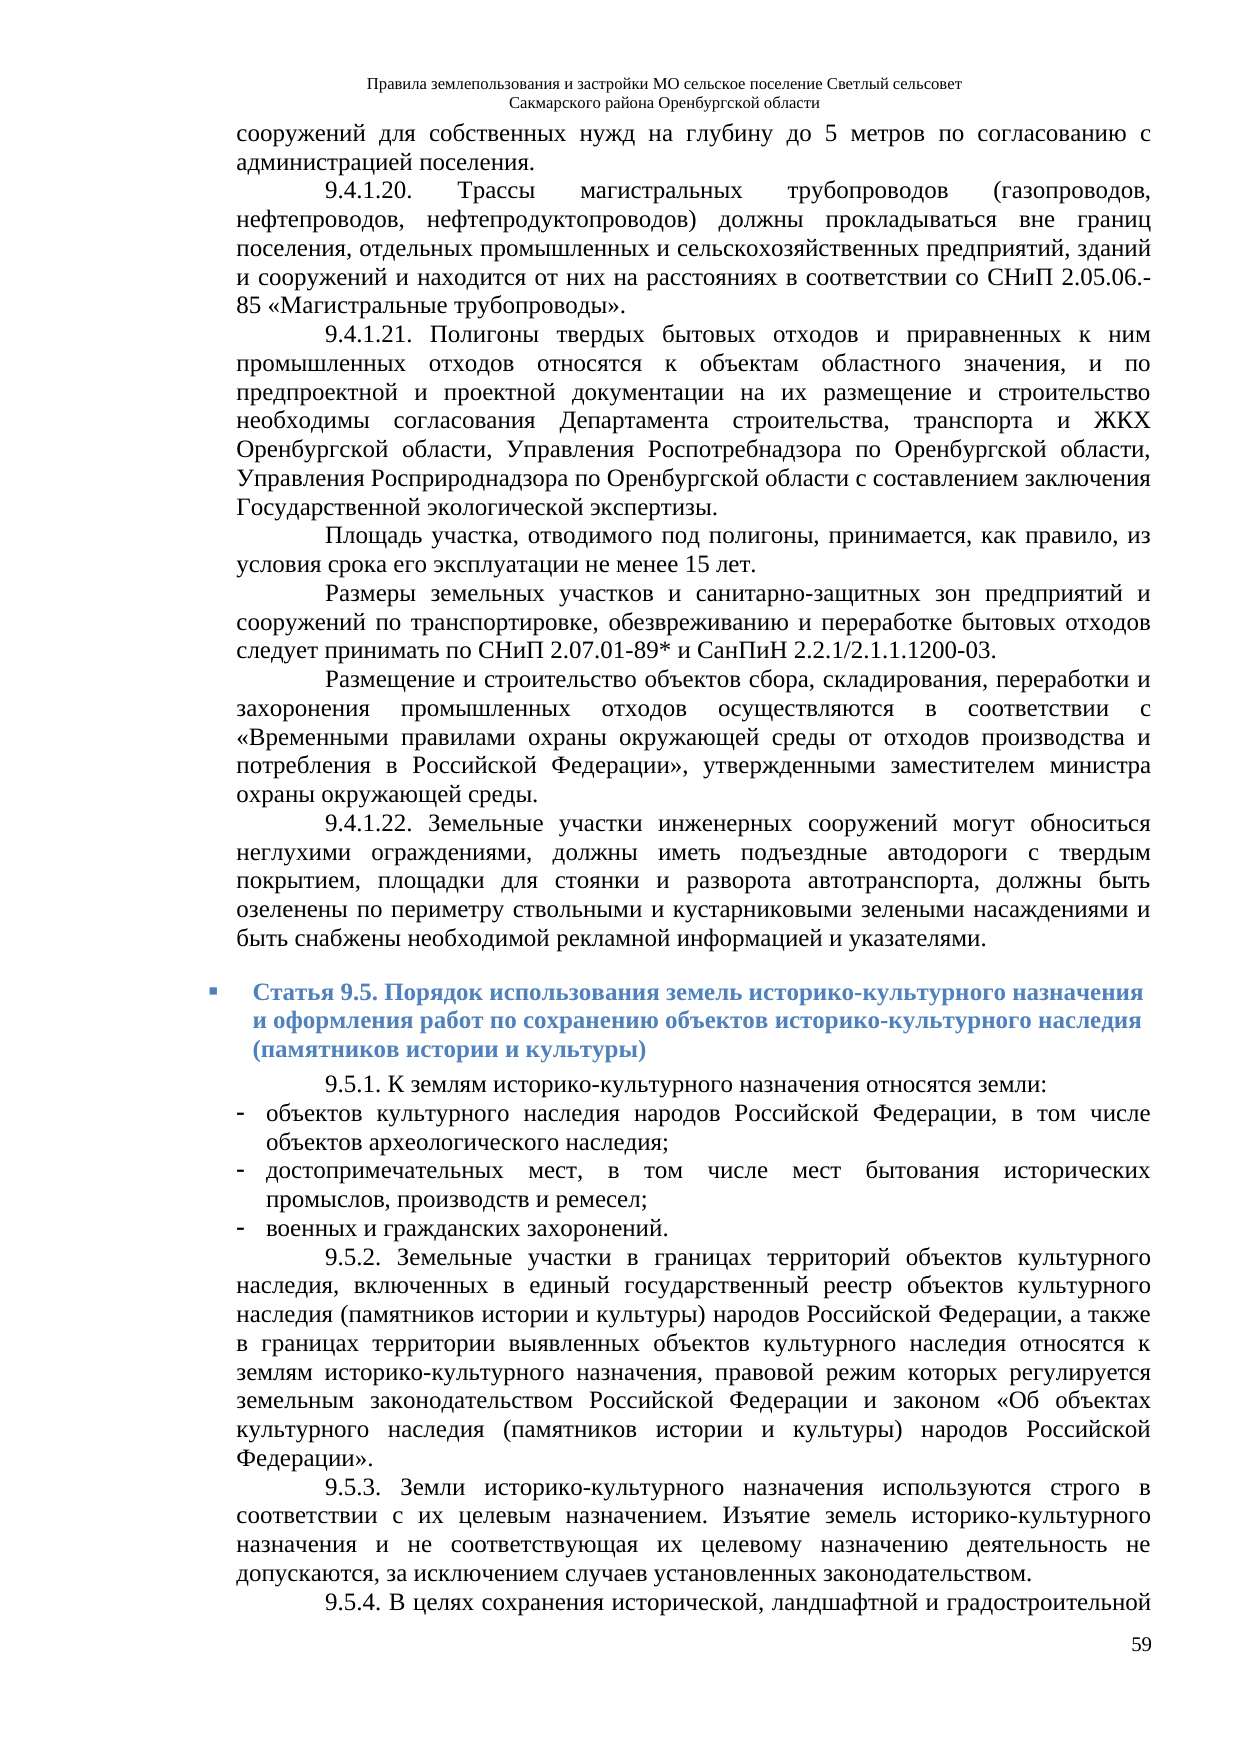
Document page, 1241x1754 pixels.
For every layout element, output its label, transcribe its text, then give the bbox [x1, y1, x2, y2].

list объектов культурного наследия народов Российской Федерации, в том числе объектов археологического наследия; [236, 1098, 1152, 1156]
list военных и гражданских захоронений. [236, 1213, 1152, 1242]
text 9.5.3. Земли историко-культурного назначения используются строго в соответствии с их целевым назначением. Изъятие земель историко-культурного назначения и не соответствующая их целевому назначению деятельность не допускаются, за исключением случаев установленных законодательством. [236, 1472, 1152, 1587]
text 9.5.1. К землям историко-культурного назначения относятся земли: [236, 1069, 1152, 1098]
text 9.4.1.22. Земельные участки инженерных сооружений могут обноситься неглухими ограждениями, должны иметь подъездные автодороги с твердым покрытием, площадки для стоянки и разворота автотранспорта, должны быть озеленены по периметру ствольными и кустарниковыми зелеными насаждениями и быть снабжены необходимой рекламной информацией и указателями. [236, 808, 1152, 952]
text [236, 1587, 1152, 1616]
text 9.5.2. Земельные участки в границах территорий объектов культурного наследия, включенных в единый государственный реестр объектов культурного наследия (памятников истории и культуры) народов Российской Федерации, а также в границах территории выявленных объектов культурного наследия относятся к землям историко-культурного назначения, правовой режим которых регулируется земельным законодательством Российской Федерации и законом «Об объектах культурного наследия (памятников истории и культуры) народов Российской Федерации». [236, 1242, 1152, 1472]
list достопримечательных мест, в том числе мест бытования исторических промыслов, производств и ремесел; [236, 1156, 1152, 1213]
text Площадь участка, отводимого под полигоны, принимается, как правило, из условия срока его эксплуатации не менее 15 лет. [236, 521, 1152, 578]
text 9.4.1.21. Полигоны твердых бытовых отходов и приравненных к ним промышленных отходов относятся к объектам областного значения, и по предпроектной и проектной документации на их размещение и строительство необходимы согласования Департамента строительства, транспорта и ЖКХ Оренбургской области, Управления Роспотребнадзора по Оренбургской области, Управления Росприроднадзора по Оренбургской области с составлением заключения Государственной экологической экспертизы. [236, 319, 1152, 521]
text 9.4.1.20. Трассы магистральных трубопроводов (газопроводов, нефтепроводов, нефтепродуктопроводов) должны прокладываться вне границ поселения, отдельных промышленных и сельскохозяйственных предприятий, зданий и сооружений и находится от них на расстояниях в соответствии со СНиП 2.05.06.-85 «Магистральные трубопроводы». [236, 176, 1152, 319]
subtitle Статья 9.5. Порядок использования земель историко-культурного назначения и оформления работ по сохранению объектов историко-культурного наследия (памятников истории и культуры) [207, 977, 1152, 1063]
text Размеры земельных участков и санитарно-защитных зон предприятий и сооружений по транспортировке, обезвреживанию и переработке бытовых отходов следует принимать по СНиП 2.07.01-89* и СанПиН 2.2.1/2.1.1.1200-03. [236, 578, 1152, 664]
text Размещение и строительство объектов сбора, складирования, переработки и захоронения промышленных отходов осуществляются в соответствии с «Временными правилами охраны окружающей среды от отходов производства и потребления в Российской Федерации», утвержденными заместителем министра охраны окружающей среды. [236, 664, 1152, 808]
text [236, 118, 1152, 176]
